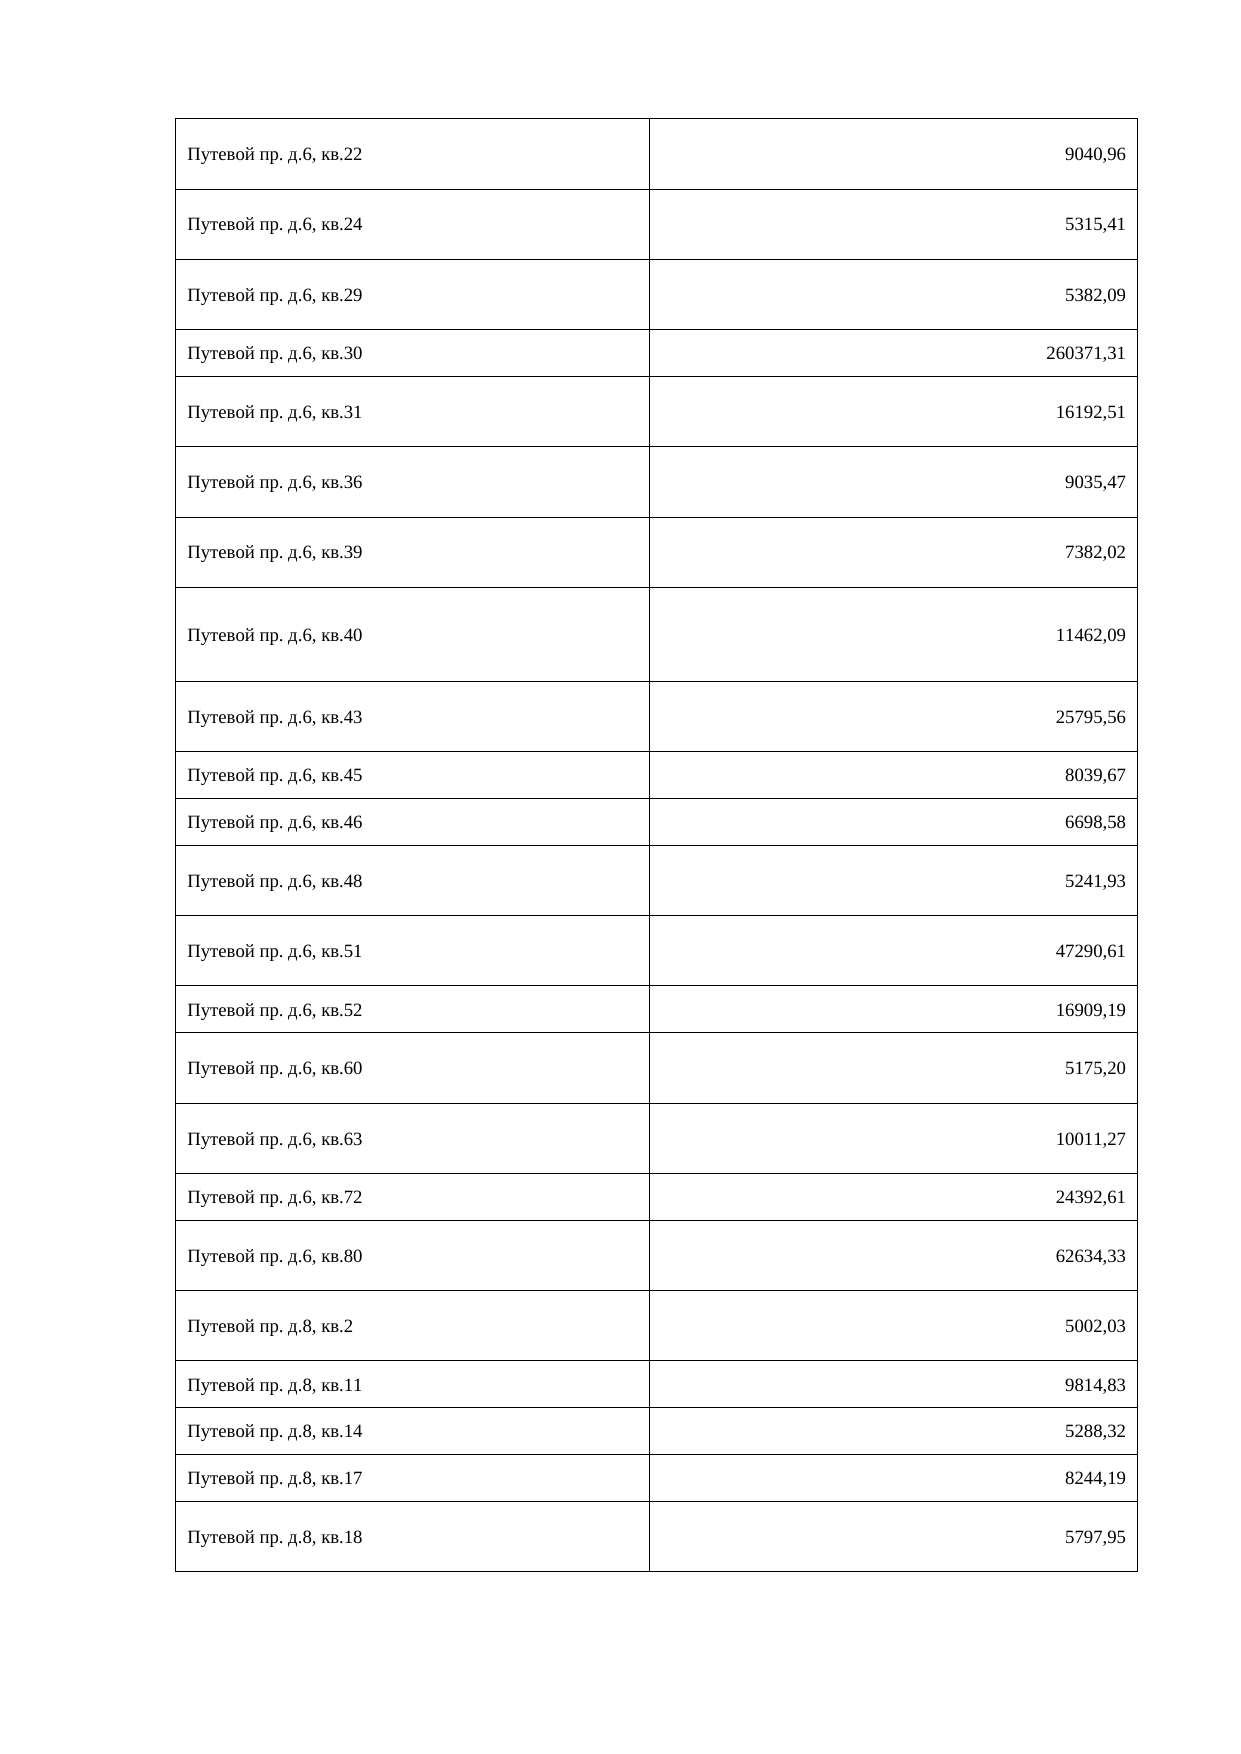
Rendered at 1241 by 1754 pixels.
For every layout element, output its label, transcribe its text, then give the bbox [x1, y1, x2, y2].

table_cell 5797,95 [650, 1502, 1137, 1571]
table_cell 9035,47 [650, 447, 1137, 517]
table_cell 6698,58 [650, 799, 1137, 845]
table_cell Путевой пр. д.6, кв.60 [176, 1033, 649, 1102]
table_cell 11462,09 [650, 588, 1137, 681]
table_cell 5288,32 [650, 1408, 1137, 1454]
table_cell Путевой пр. д.6, кв.30 [176, 330, 649, 376]
table_cell 47290,61 [650, 916, 1137, 985]
table_cell Путевой пр. д.6, кв.24 [176, 190, 649, 259]
table_cell Путевой пр. д.6, кв.48 [176, 846, 649, 915]
table_cell Путевой пр. д.6, кв.63 [176, 1104, 649, 1173]
table_cell Путевой пр. д.8, кв.11 [176, 1361, 649, 1407]
table_cell 24392,61 [650, 1174, 1137, 1220]
table_cell Путевой пр. д.6, кв.43 [176, 682, 649, 751]
table_cell Путевой пр. д.8, кв.2 [176, 1291, 649, 1360]
table_cell Путевой пр. д.8, кв.14 [176, 1408, 649, 1454]
table_cell 10011,27 [650, 1104, 1137, 1173]
table_cell 9814,83 [650, 1361, 1137, 1407]
table_cell 5382,09 [650, 260, 1137, 329]
table_cell Путевой пр. д.6, кв.36 [176, 447, 649, 517]
table_cell Путевой пр. д.6, кв.45 [176, 752, 649, 798]
table_cell Путевой пр. д.6, кв.52 [176, 986, 649, 1032]
table_cell 260371,31 [650, 330, 1137, 376]
table_cell 8244,19 [650, 1455, 1137, 1501]
table_cell 9040,96 [650, 119, 1137, 188]
table_cell 5002,03 [650, 1291, 1137, 1360]
table_cell 5241,93 [650, 846, 1137, 915]
table_cell Путевой пр. д.6, кв.22 [176, 119, 649, 188]
table_cell 5175,20 [650, 1033, 1137, 1102]
table_cell 16909,19 [650, 986, 1137, 1032]
table_cell 5315,41 [650, 190, 1137, 259]
table_cell 25795,56 [650, 682, 1137, 751]
table_cell Путевой пр. д.6, кв.72 [176, 1174, 649, 1220]
table_cell Путевой пр. д.6, кв.80 [176, 1221, 649, 1290]
table_cell 7382,02 [650, 518, 1137, 587]
table_cell Путевой пр. д.6, кв.46 [176, 799, 649, 845]
table_cell Путевой пр. д.6, кв.29 [176, 260, 649, 329]
table_cell Путевой пр. д.6, кв.40 [176, 588, 649, 681]
table_cell 8039,67 [650, 752, 1137, 798]
table_cell Путевой пр. д.8, кв.18 [176, 1502, 649, 1571]
table_cell Путевой пр. д.6, кв.51 [176, 916, 649, 985]
table_cell Путевой пр. д.6, кв.39 [176, 518, 649, 587]
table_cell Путевой пр. д.6, кв.31 [176, 377, 649, 446]
table_cell 62634,33 [650, 1221, 1137, 1290]
table_cell 16192,51 [650, 377, 1137, 446]
table_cell Путевой пр. д.8, кв.17 [176, 1455, 649, 1501]
